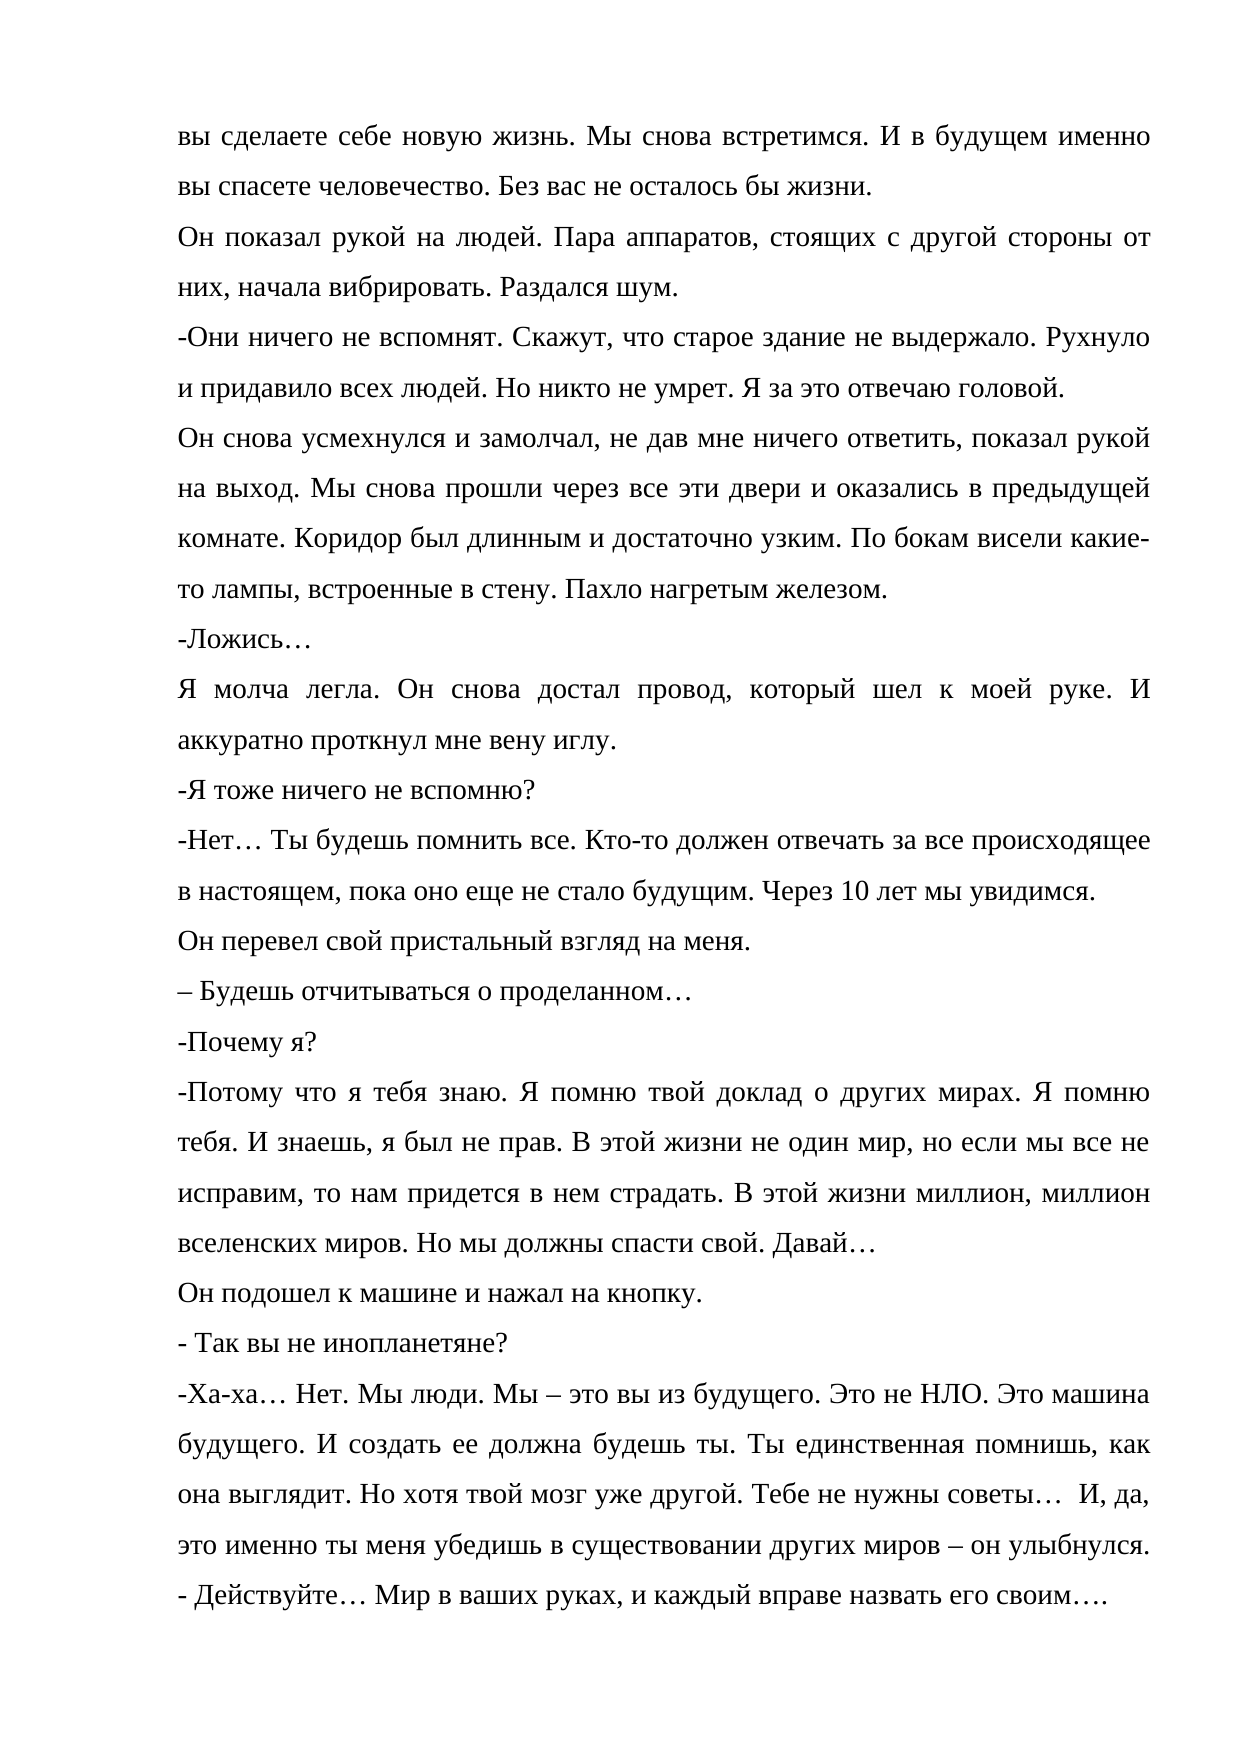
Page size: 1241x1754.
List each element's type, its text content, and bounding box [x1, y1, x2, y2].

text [177, 118, 1152, 202]
text -Они ничего не вспомнят. Скажут, что старое здание не выдержало. Рухнуло и придавило всех людей. Но никто не умрет. Я за это отвечаю головой. [177, 319, 1152, 403]
text -Ха-ха… Нет. Мы люди. Мы – это вы из будущего. Это не НЛО. Это машина будущего. И создать ее должна будешь ты. Ты единственная помнишь, как она выглядит. Но хотя твой мозг уже другой. Тебе не нужны советы… И, да, это именно ты меня убедишь в существовании других миров – он улыбнулся. - Действуйте… Мир в ваших руках, и каждый вправе назвать его своим…. [177, 1376, 1152, 1611]
text Он снова усмехнулся и замолчал, не дав мне ничего ответить, показал рукой на выход. Мы снова прошли через все эти двери и оказались в предыдущей комнате. Коридор был длинным и достаточно узким. По бокам висели какие-то лампы, встроенные в стену. Пахло нагретым железом. [177, 420, 1152, 604]
text Он перевел свой пристальный взгляд на меня. [177, 923, 1152, 957]
text - Так вы не инопланетяне? [177, 1326, 1152, 1359]
text – Будешь отчитываться о проделанном… [177, 973, 1152, 1007]
text Он показал рукой на людей. Пара аппаратов, стоящих с другой стороны от них, начала вибрировать. Раздался шум. [177, 219, 1152, 303]
text Он подошел к машине и нажал на кнопку. [177, 1275, 1152, 1309]
text -Потому что я тебя знаю. Я помню твой доклад о других мирах. Я помню тебя. И знаешь, я был не прав. В этой жизни не один мир, но если мы все не исправим, то нам придется в нем страдать. В этой жизни миллион, миллион вселенских миров. Но мы должны спасти свой. Давай… [177, 1074, 1152, 1258]
text -Ложись… [177, 621, 1152, 655]
text Я молча легла. Он снова достал провод, который шел к моей руке. И аккуратно проткнул мне вену иглу. [177, 672, 1152, 755]
text -Я тоже ничего не вспомню? [177, 772, 1152, 806]
text -Почему я? [177, 1024, 1152, 1057]
text -Нет… Ты будешь помнить все. Кто-то должен отвечать за все происходящее в настоящем, пока оно еще не стало будущим. Через 10 лет мы увидимся. [177, 822, 1152, 906]
